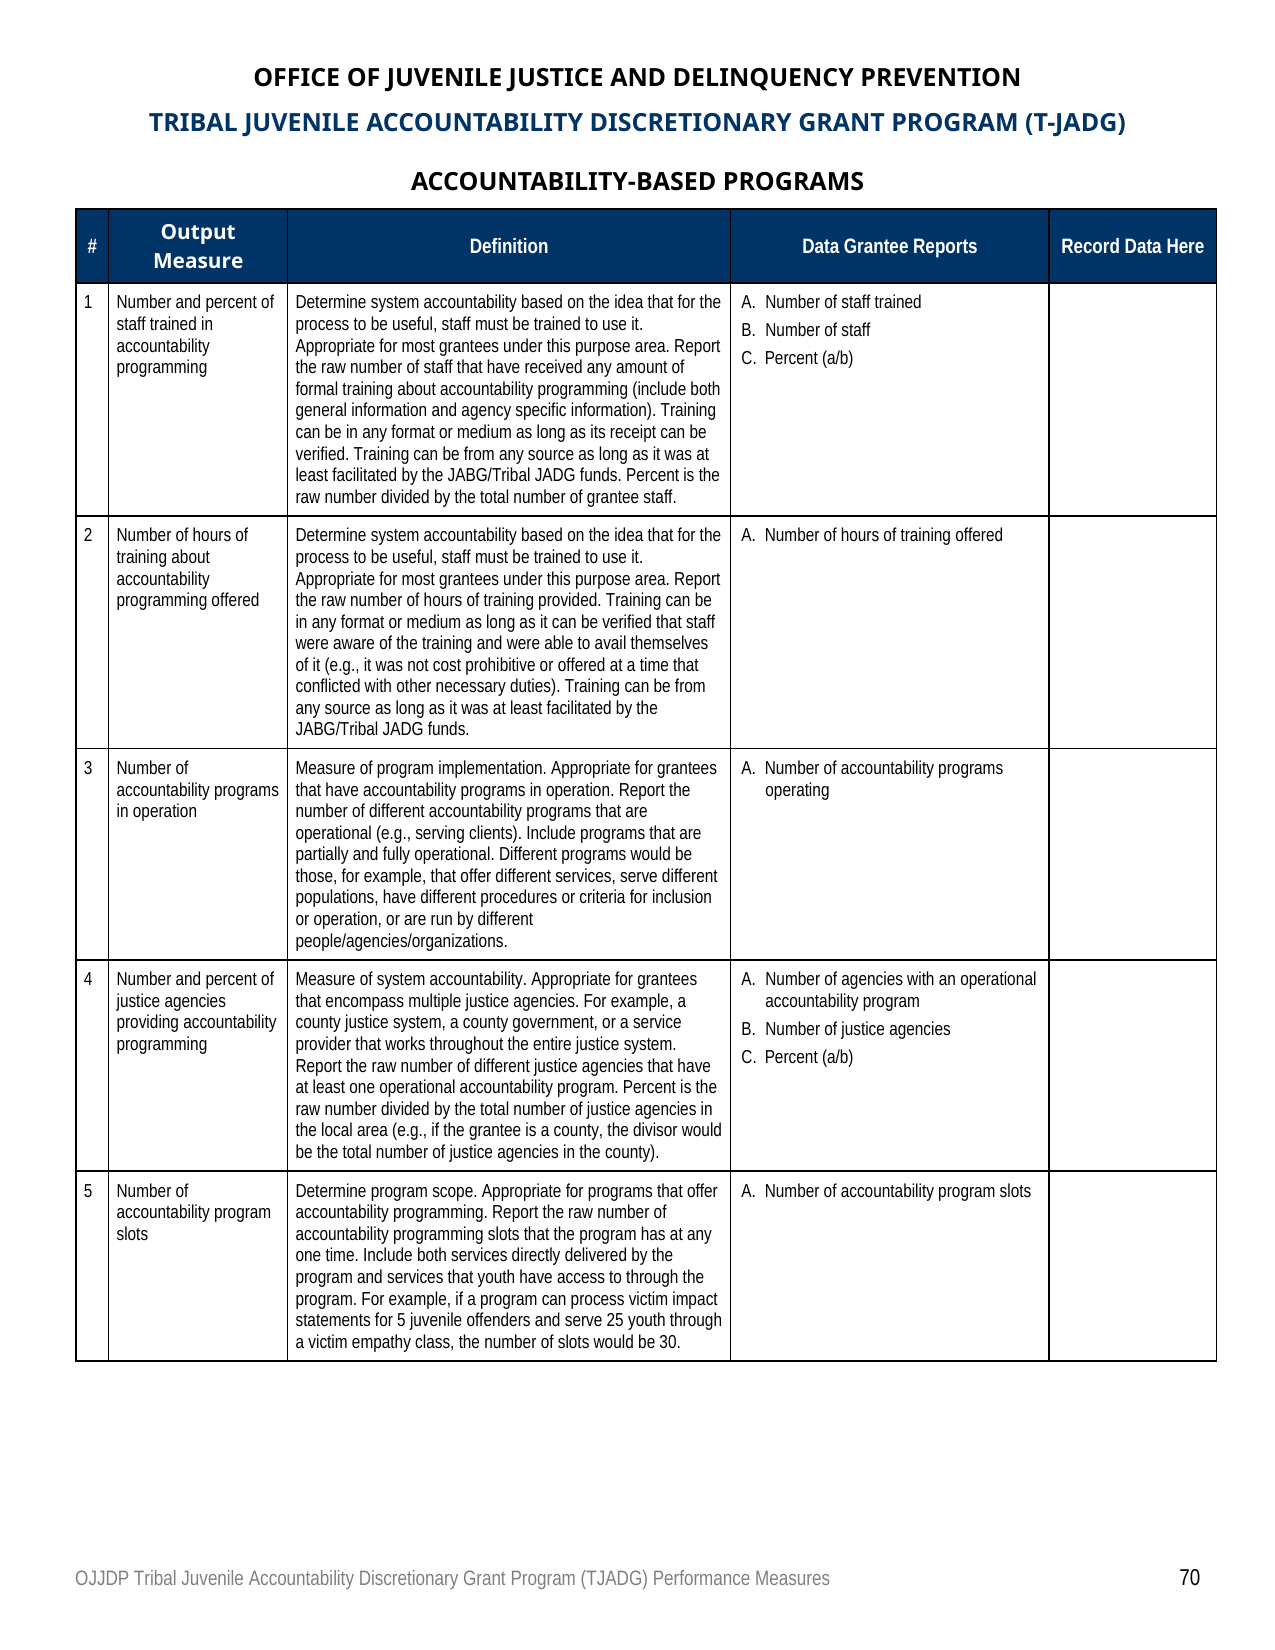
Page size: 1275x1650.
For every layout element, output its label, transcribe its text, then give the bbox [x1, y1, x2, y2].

table_cell [1050, 961, 1216, 1170]
table_cell Determine system accountability based on the idea that for the process to be useful, staff must be trained to use it. Appropriate for most grantees under this purpose area. Report the raw number of hours of training provided. Training can be in any format or medium as long as it can be verified that staff were aware of the training and were able to avail themselves of it (e.g., it was not cost prohibitive or offered at a time that conflicted with other necessary duties). Training can be from any source as long as it was at least facilitated by the JABG/Tribal JADG funds. [288, 517, 730, 748]
table_header Definition [288, 210, 730, 282]
table_header Output Measure [109, 210, 287, 282]
table_cell Number and percent of justice agencies providing accountability programming [109, 961, 287, 1170]
table_cell Number and percent of staff trained in accountability programming [109, 284, 287, 515]
table_cell A. Number of accountability programs operating [731, 749, 1048, 959]
table_cell 2 [77, 517, 108, 748]
table_cell [1050, 1172, 1216, 1360]
table_cell Number of accountability program slots [109, 1172, 287, 1360]
table_cell 4 [77, 961, 108, 1170]
table_header Data Grantee Reports [731, 210, 1048, 282]
table_cell A. Number of hours of training offered [731, 517, 1048, 748]
table_cell Number of hours of training about accountability programming offered [109, 517, 287, 748]
table_cell [1050, 749, 1216, 959]
table_cell 1 [77, 284, 108, 515]
table_cell [1050, 284, 1216, 515]
table_cell 3 [77, 749, 108, 959]
table_cell A. Number of agencies with an operational accountability program B. Number of justice agencies C. Percent (a/b) [731, 961, 1048, 1170]
table_cell [1050, 517, 1216, 748]
table_cell Measure of program implementation. Appropriate for grantees that have accountability programs in operation. Report the number of different accountability programs that are operational (e.g., serving clients). Include programs that are partially and fully operational. Different programs would be those, for example, that offer different services, serve different populations, have different procedures or criteria for inclusion or operation, or are run by different people/agencies/organizations. [288, 749, 730, 959]
table_header Record Data Here [1050, 210, 1216, 282]
table_cell Determine program scope. Appropriate for programs that offer accountability programming. Report the raw number of accountability programming slots that the program has at any one time. Include both services directly delivered by the program and services that youth have access to through the program. For example, if a program can process victim impact statements for 5 juvenile offenders and serve 25 youth through a victim empathy class, the number of slots would be 30. [288, 1172, 730, 1360]
table_cell Measure of system accountability. Appropriate for grantees that encompass multiple justice agencies. For example, a county justice system, a county government, or a service provider that works throughout the entire justice system. Report the raw number of different justice agencies that have at least one operational accountability program. Percent is the raw number divided by the total number of justice agencies in the local area (e.g., if the grantee is a county, the divisor would be the total number of justice agencies in the county). [288, 961, 730, 1170]
table_cell Determine system accountability based on the idea that for the process to be useful, staff must be trained to use it. Appropriate for most grantees under this purpose area. Report the raw number of staff that have received any amount of formal training about accountability programming (include both general information and agency specific information). Training can be in any format or medium as long as its receipt can be verified. Training can be from any source as long as it was at least facilitated by the JABG/Tribal JADG funds. Percent is the raw number divided by the total number of grantee staff. [288, 284, 730, 515]
table_cell 5 [77, 1172, 108, 1360]
table_cell Number of accountability programs in operation [109, 749, 287, 959]
table_header # [77, 210, 108, 282]
table_cell A. Number of staff trained B. Number of staff C. Percent (a/b) [731, 284, 1048, 515]
table_cell A. Number of accountability program slots [731, 1172, 1048, 1360]
